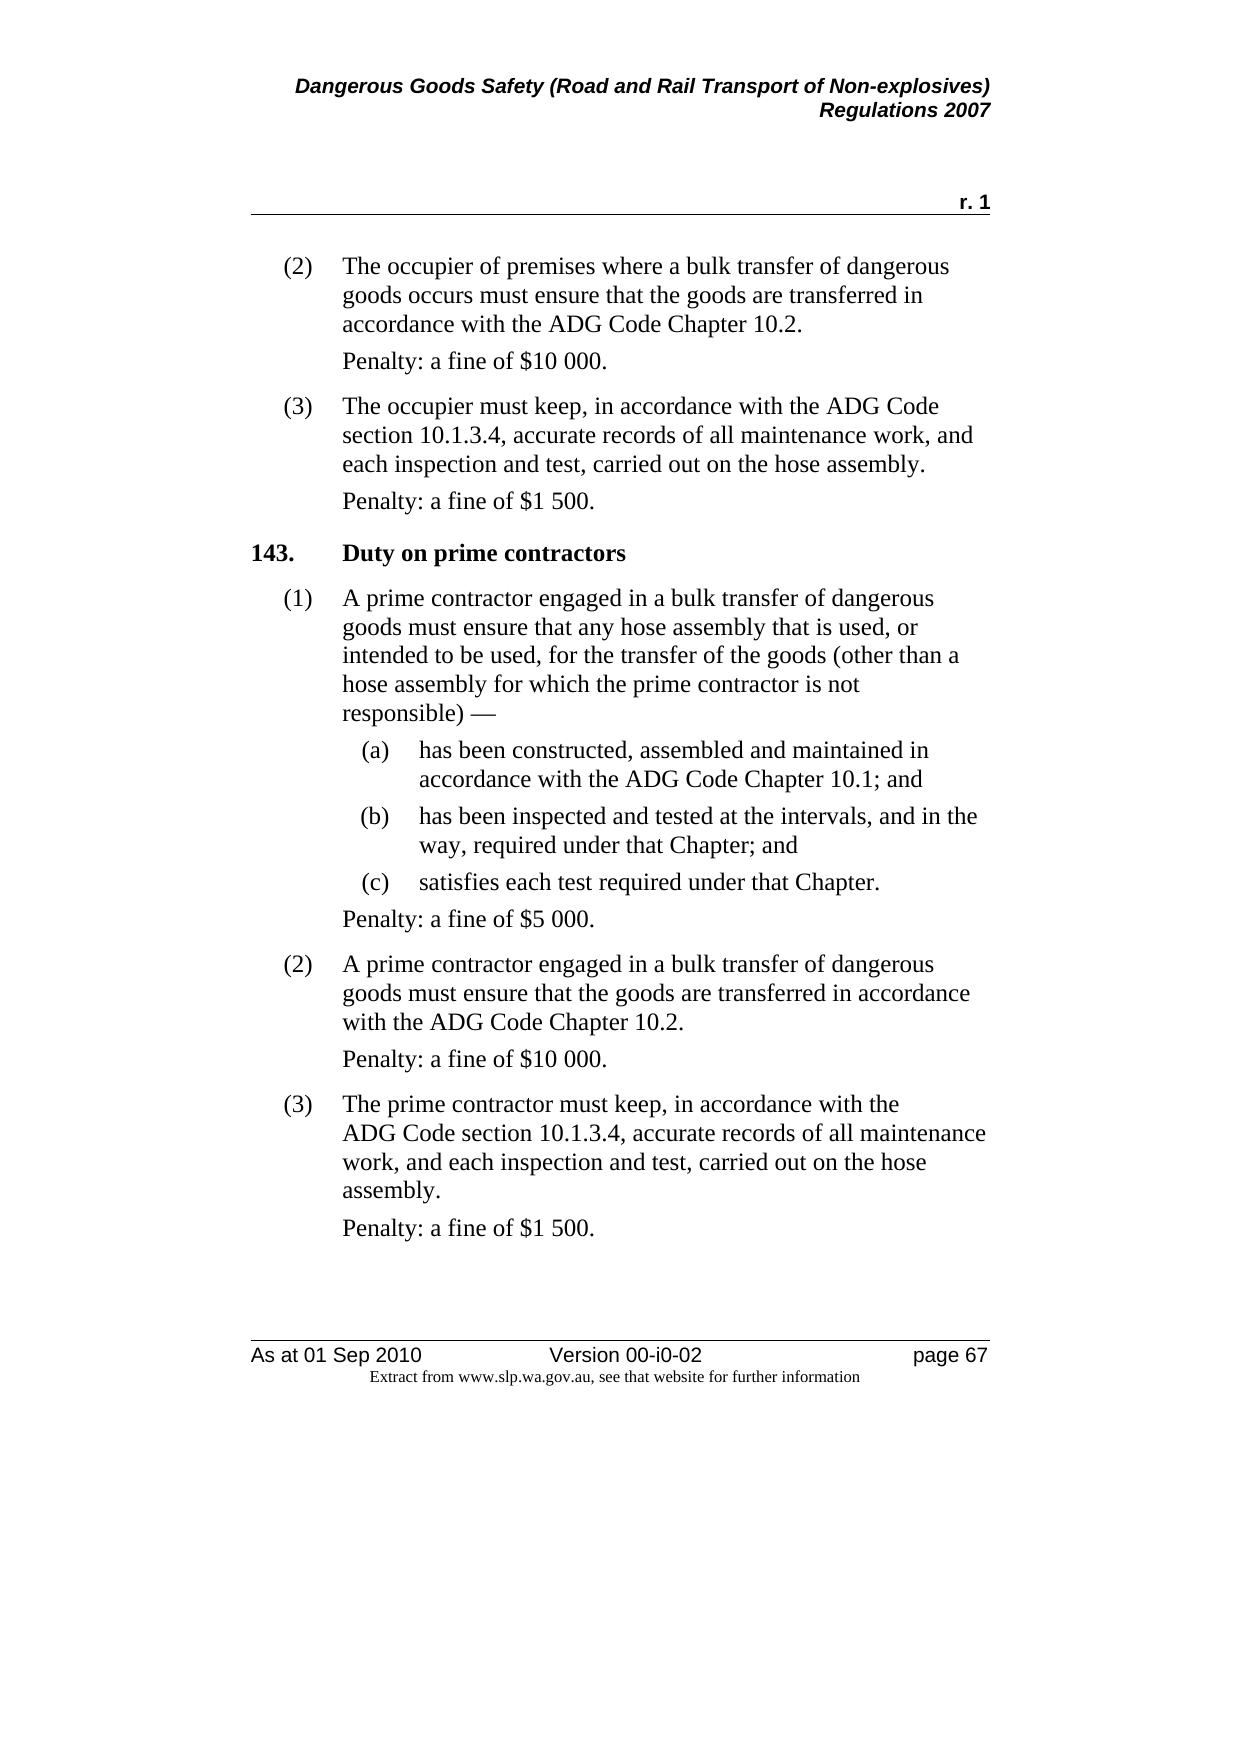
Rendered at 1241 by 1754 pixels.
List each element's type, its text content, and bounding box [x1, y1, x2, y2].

text (3) The occupier must keep, in accordance with the ADG Code section 10.1.3.4, accurate records of all maintenance work, and each inspection and test, carried out on the hose assembly. [251, 391, 990, 478]
text Penalty: a fine of $10 000. [251, 1044, 990, 1073]
text (2) The occupier of premises where a bulk transfer of dangerous goods occurs must ensure that the goods are transferred in accordance with the ADG Code Chapter 10.2. [251, 251, 990, 338]
text Penalty: a fine of $5 000. [251, 904, 990, 933]
text Penalty: a fine of $1 500. [251, 1213, 990, 1241]
subtitle 143. Duty on prime contractors [251, 538, 990, 566]
text (c) satisfies each test required under that Chapter. [251, 867, 990, 896]
text Penalty: a fine of $1 500. [251, 486, 990, 515]
text (a) has been constructed, assembled and maintained in accordance with the ADG Code Chapter 10.1; and [251, 735, 990, 793]
text (1) A prime contractor engaged in a bulk transfer of dangerous goods must ensure that any hose assembly that is used, or intended to be used, for the transfer of the goods (other than a hose assembly for which the prime contractor is not responsible) — [251, 583, 990, 727]
text (b) has been inspected and tested at the intervals, and in the way, required under that Chapter; and [251, 801, 990, 858]
text (2) A prime contractor engaged in a bulk transfer of dangerous goods must ensure that the goods are transferred in accordance with the ADG Code Chapter 10.2. [251, 949, 990, 1036]
text Penalty: a fine of $10 000. [251, 346, 990, 375]
text (3) The prime contractor must keep, in accordance with the ADG Code section 10.1.3.4, accurate records of all maintenance work, and each inspection and test, carried out on the hose assembly. [251, 1089, 990, 1204]
